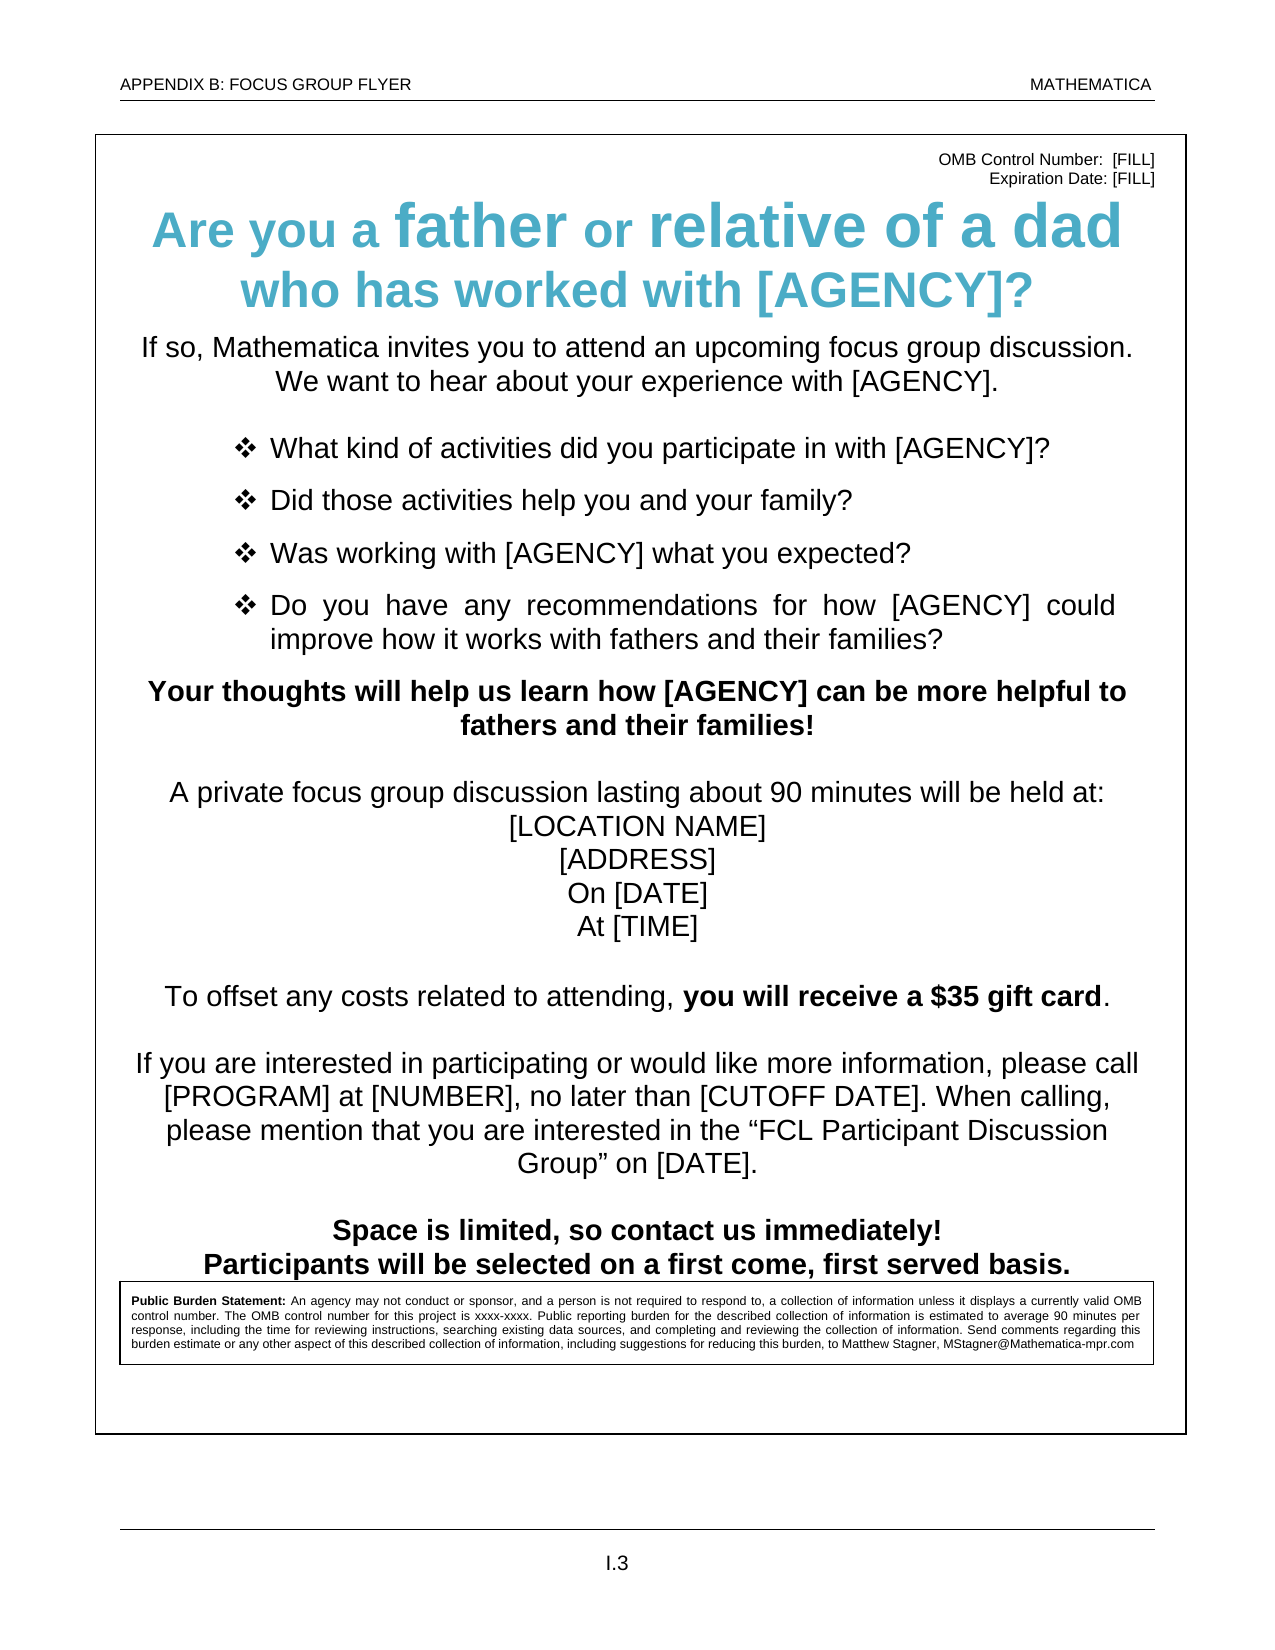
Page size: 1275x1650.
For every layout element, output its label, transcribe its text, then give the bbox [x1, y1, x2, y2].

list What kind of activities did you participate in with [AGENCY]? [232, 431, 1117, 464]
text A private focus group discussion lasting about 90 minutes will be held at: [120, 775, 1155, 808]
text On [DATE] [120, 876, 1155, 909]
text [LOCATION NAME] [120, 808, 1155, 842]
text If so, Mathematica invites you to attend an upcoming focus group discussion. We want to hear about your experience with [AGENCY]. [120, 330, 1155, 397]
text Participants will be selected on a first come, first served basis. [120, 1247, 1155, 1281]
text OMB Control Number: [FILL] [120, 150, 1155, 169]
list Did those activities help you and your family? [232, 483, 1117, 517]
table_header Public Burden Statement: An agency may not conduct or sponsor, and a person is not required to respond to, a collection of information unless it displays a currently valid OMB control number. The OMB control number for this project is xxxx-xxxx. Public reporting burden for the described collection of information is estimated to average 90 minutes per response, including the time for reviewing instructions, searching existing data sources, and completing and reviewing the collection of information. Send comments regarding this burden estimate or any other aspect of this described collection of information, including suggestions for reducing this burden, to Matthew Stagner, MStagner@Mathematica-mpr.com [121, 1282, 1153, 1364]
text At [TIME] [120, 909, 1155, 943]
text If you are interested in participating or would like more information, please call [PROGRAM] at [NUMBER], no later than [CUTOFF DATE]. When calling, please mention that you are interested in the “FCL Participant Discussion Group” on [DATE]. [120, 1046, 1155, 1180]
text Are you a father or relative of a dad who has worked with [AGENCY]? [120, 188, 1155, 318]
text To offset any costs related to attending, you will receive a $35 gift card. [120, 979, 1155, 1012]
text [ADDRESS] [120, 842, 1155, 876]
list Was working with [AGENCY] what you expected? [232, 536, 1117, 569]
text Expiration Date: [FILL] [120, 169, 1155, 188]
text Space is limited, so contact us immediately! [120, 1213, 1155, 1247]
text Your thoughts will help us learn how [AGENCY] can be more helpful to fathers and their families! [120, 674, 1155, 741]
list Do you have any recommendations for how [AGENCY] could improve how it works with fathers and their families? [232, 588, 1117, 656]
